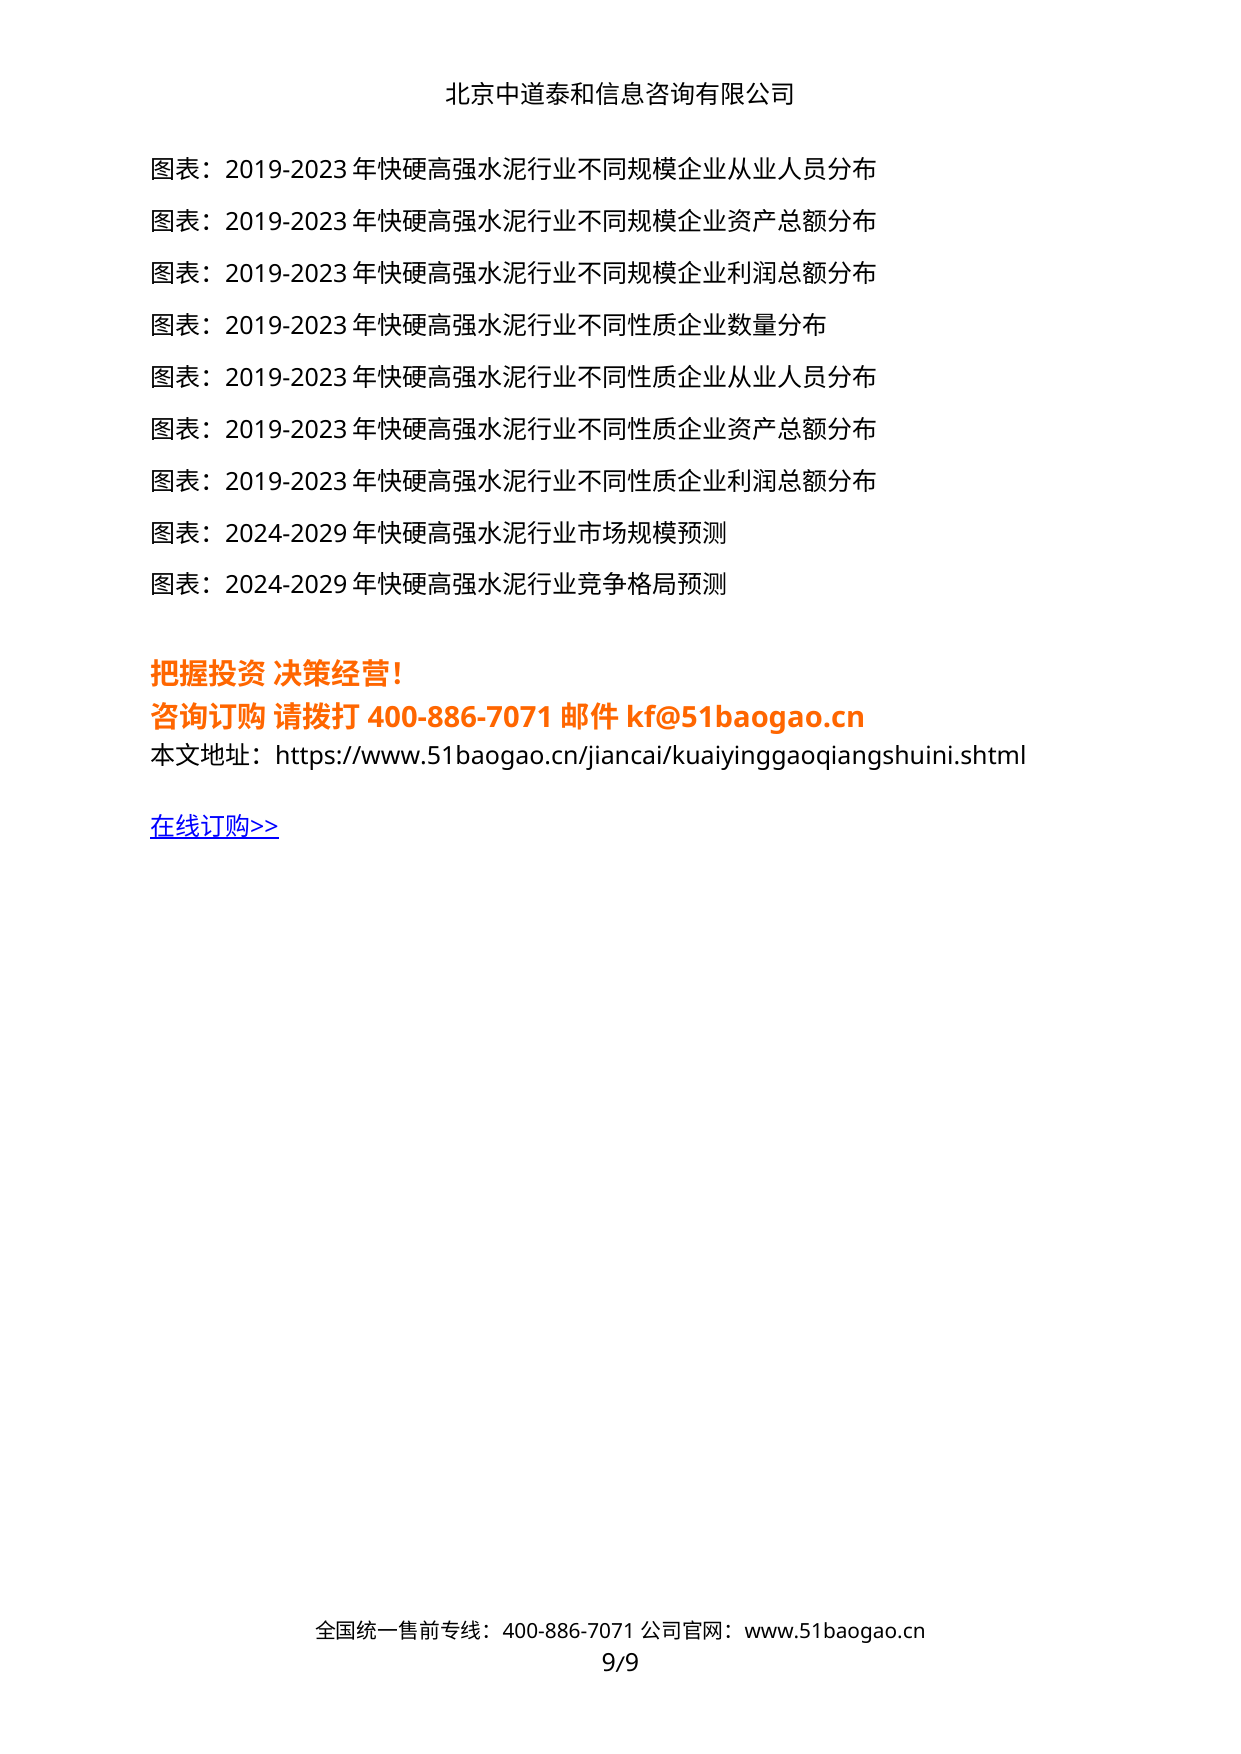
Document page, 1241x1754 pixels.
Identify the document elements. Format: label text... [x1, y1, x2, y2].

text 图表：2019-2023年快硬高强水泥行业不同规模企业利润总额分布 [150, 254, 1090, 290]
text 图表：2019-2023年快硬高强水泥行业不同性质企业数量分布 [150, 306, 1090, 342]
text 图表：2024-2029年快硬高强水泥行业竞争格局预测 [150, 565, 1090, 601]
text 把握投资 决策经营！咨询订购 请拨打 400-886-7071 邮件 kf@51baogao.cn本文地址：https://www.51baogao.cn/jiancai/kuaiyinggaoqiangshuini.shtml [150, 617, 1090, 772]
text 图表：2019-2023年快硬高强水泥行业不同规模企业从业人员分布 [150, 150, 1090, 186]
text 图表：2019-2023年快硬高强水泥行业不同性质企业从业人员分布 [150, 357, 1090, 394]
text 图表：2024-2029年快硬高强水泥行业市场规模预测 [150, 513, 1090, 549]
text 图表：2019-2023年快硬高强水泥行业不同性质企业资产总额分布 [150, 409, 1090, 446]
text 图表：2019-2023年快硬高强水泥行业不同性质企业利润总额分布 [150, 461, 1090, 497]
text 图表：2019-2023年快硬高强水泥行业不同规模企业资产总额分布 [150, 202, 1090, 238]
text 在线订购>> [150, 772, 1090, 842]
